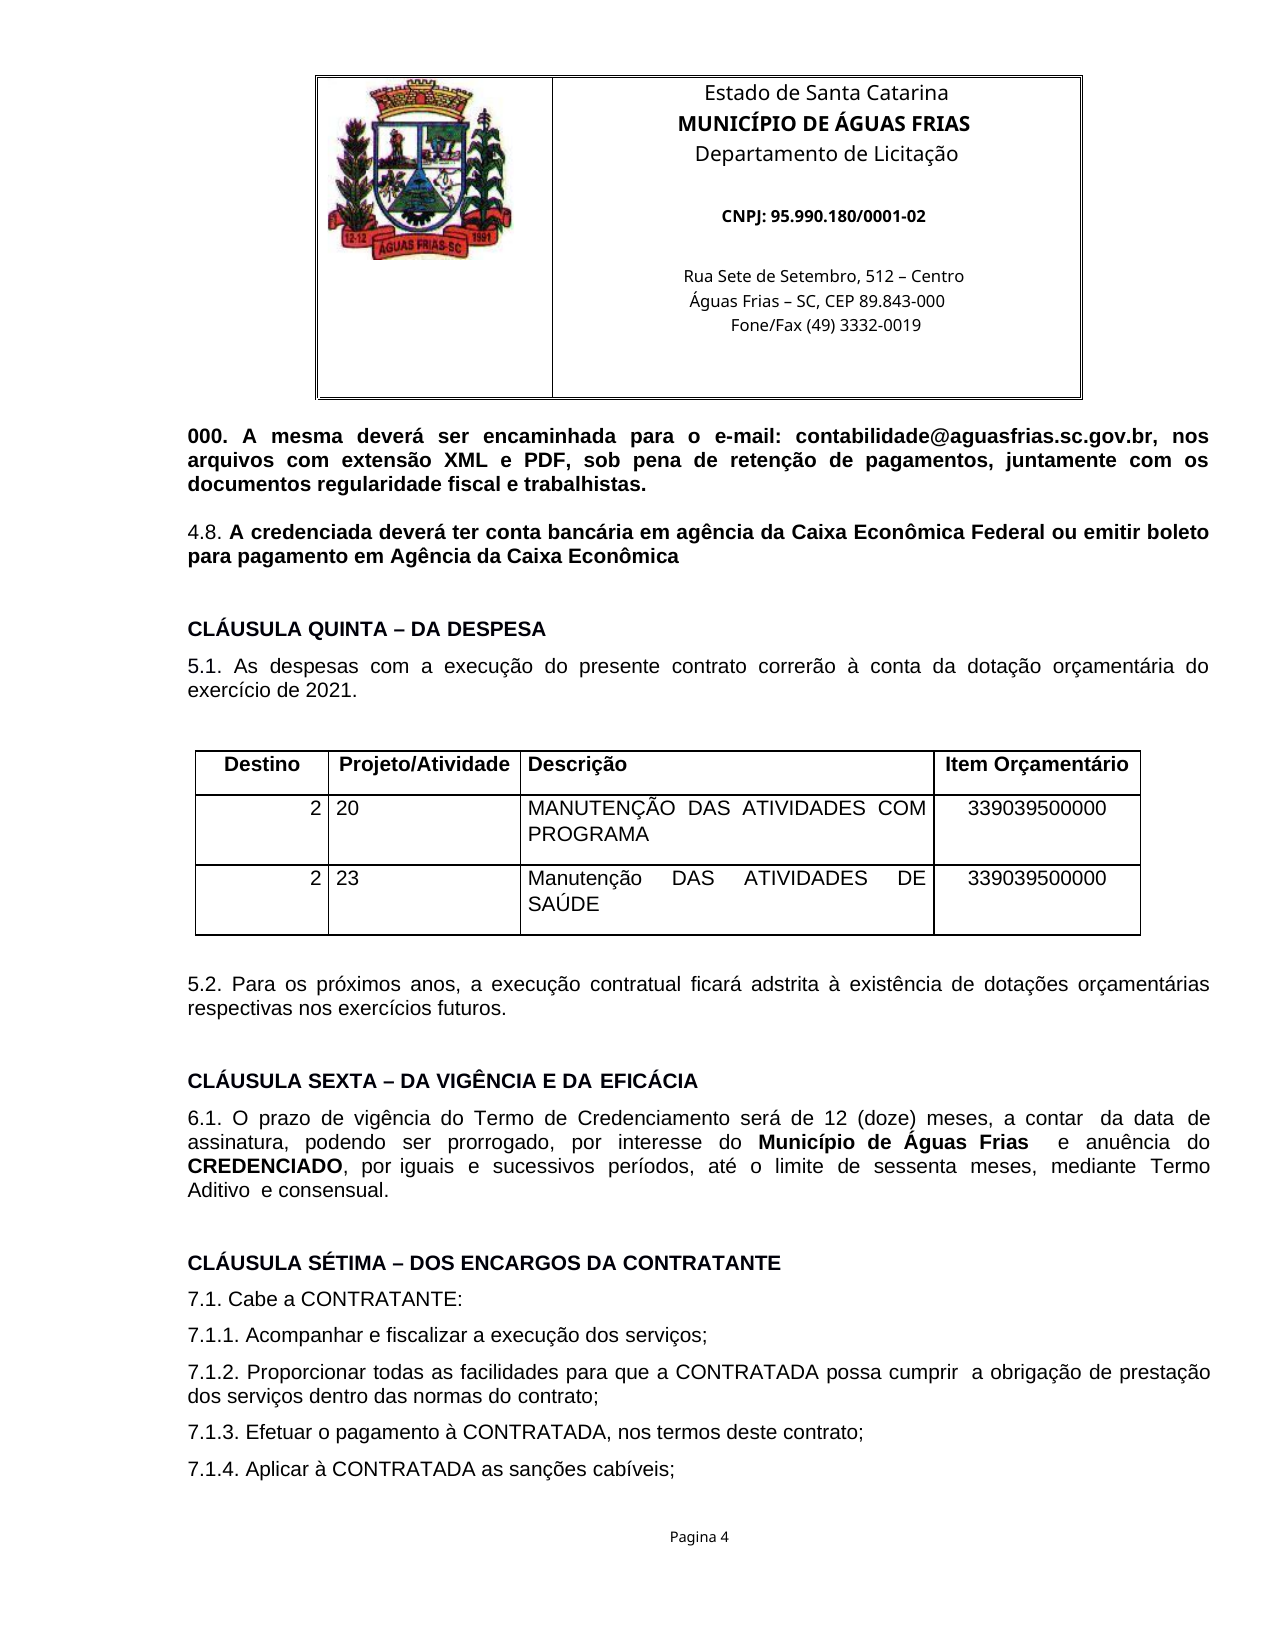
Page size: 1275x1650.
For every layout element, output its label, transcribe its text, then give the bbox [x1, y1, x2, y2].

text 7.1.4. Aplicar à CONTRATADA as sanções cabíveis; [187, 1457, 1211, 1481]
text 6.1. O prazo de vigência do Termo de Credenciamento será de 12 (doze) meses, a contar da data de assinatura, podendo ser prorrogado, por interesse do Município de Águas Frias e anuência do CREDENCIADO, por iguais e sucessivos períodos, até o limite de sessenta meses, mediante Termo Aditivo e consensual. [187, 1106, 1211, 1201]
text 5.1. As despesas com a execução do presente contrato correrão à conta da dotação orçamentária do exercício de 2021. [187, 653, 1211, 701]
table_cell Manutenção DAS ATIVIDADES DE SAÚDE [521, 866, 933, 934]
table_cell 2 [196, 796, 328, 864]
text CLÁUSULA SÉTIMA – DOS ENCARGOS DA CONTRATANTE [187, 1250, 1211, 1274]
text CLÁUSULA SEXTA – DA VIGÊNCIA E DA EFICÁCIA [187, 1069, 1211, 1093]
text 7.1.3. Efetuar o pagamento à CONTRATADA, nos termos deste contrato; [187, 1420, 1211, 1444]
table_cell 339039500000 [935, 796, 1140, 864]
text 7.1.2. Proporcionar todas as facilidades para que a CONTRATADA possa cumprir a obrigação de prestação dos serviços dentro das normas do contrato; [187, 1360, 1211, 1408]
text CLÁUSULA QUINTA – DA DESPESA [187, 617, 1211, 641]
table_header Descrição [521, 752, 933, 794]
table_cell 2 [196, 866, 328, 934]
table_cell MANUTENÇÃO DAS ATIVIDADES COM PROGRAMA [521, 796, 933, 864]
table_cell 339039500000 [935, 866, 1140, 934]
table_header Projeto/Atividade [329, 752, 520, 794]
table_cell 20 [329, 796, 520, 864]
text 7.1.1. Acompanhar e fiscalizar a execução dos serviços; [187, 1323, 1211, 1347]
picture [327, 78, 515, 260]
text 4.8. A credenciada deverá ter conta bancária em agência da Caixa Econômica Federal ou emitir boleto para pagamento em Agência da Caixa Econômica [187, 520, 1211, 568]
text 5.2. Para os próximos anos, a execução contratual ficará adstrita à existência de dotações orçamentárias respectivas nos exercícios futuros. [187, 972, 1211, 1020]
table_header Item Orçamentário [935, 752, 1140, 794]
table_cell 23 [329, 866, 520, 934]
text 7.1. Cabe a CONTRATANTE: [187, 1287, 1211, 1311]
table_header Destino [196, 752, 328, 794]
